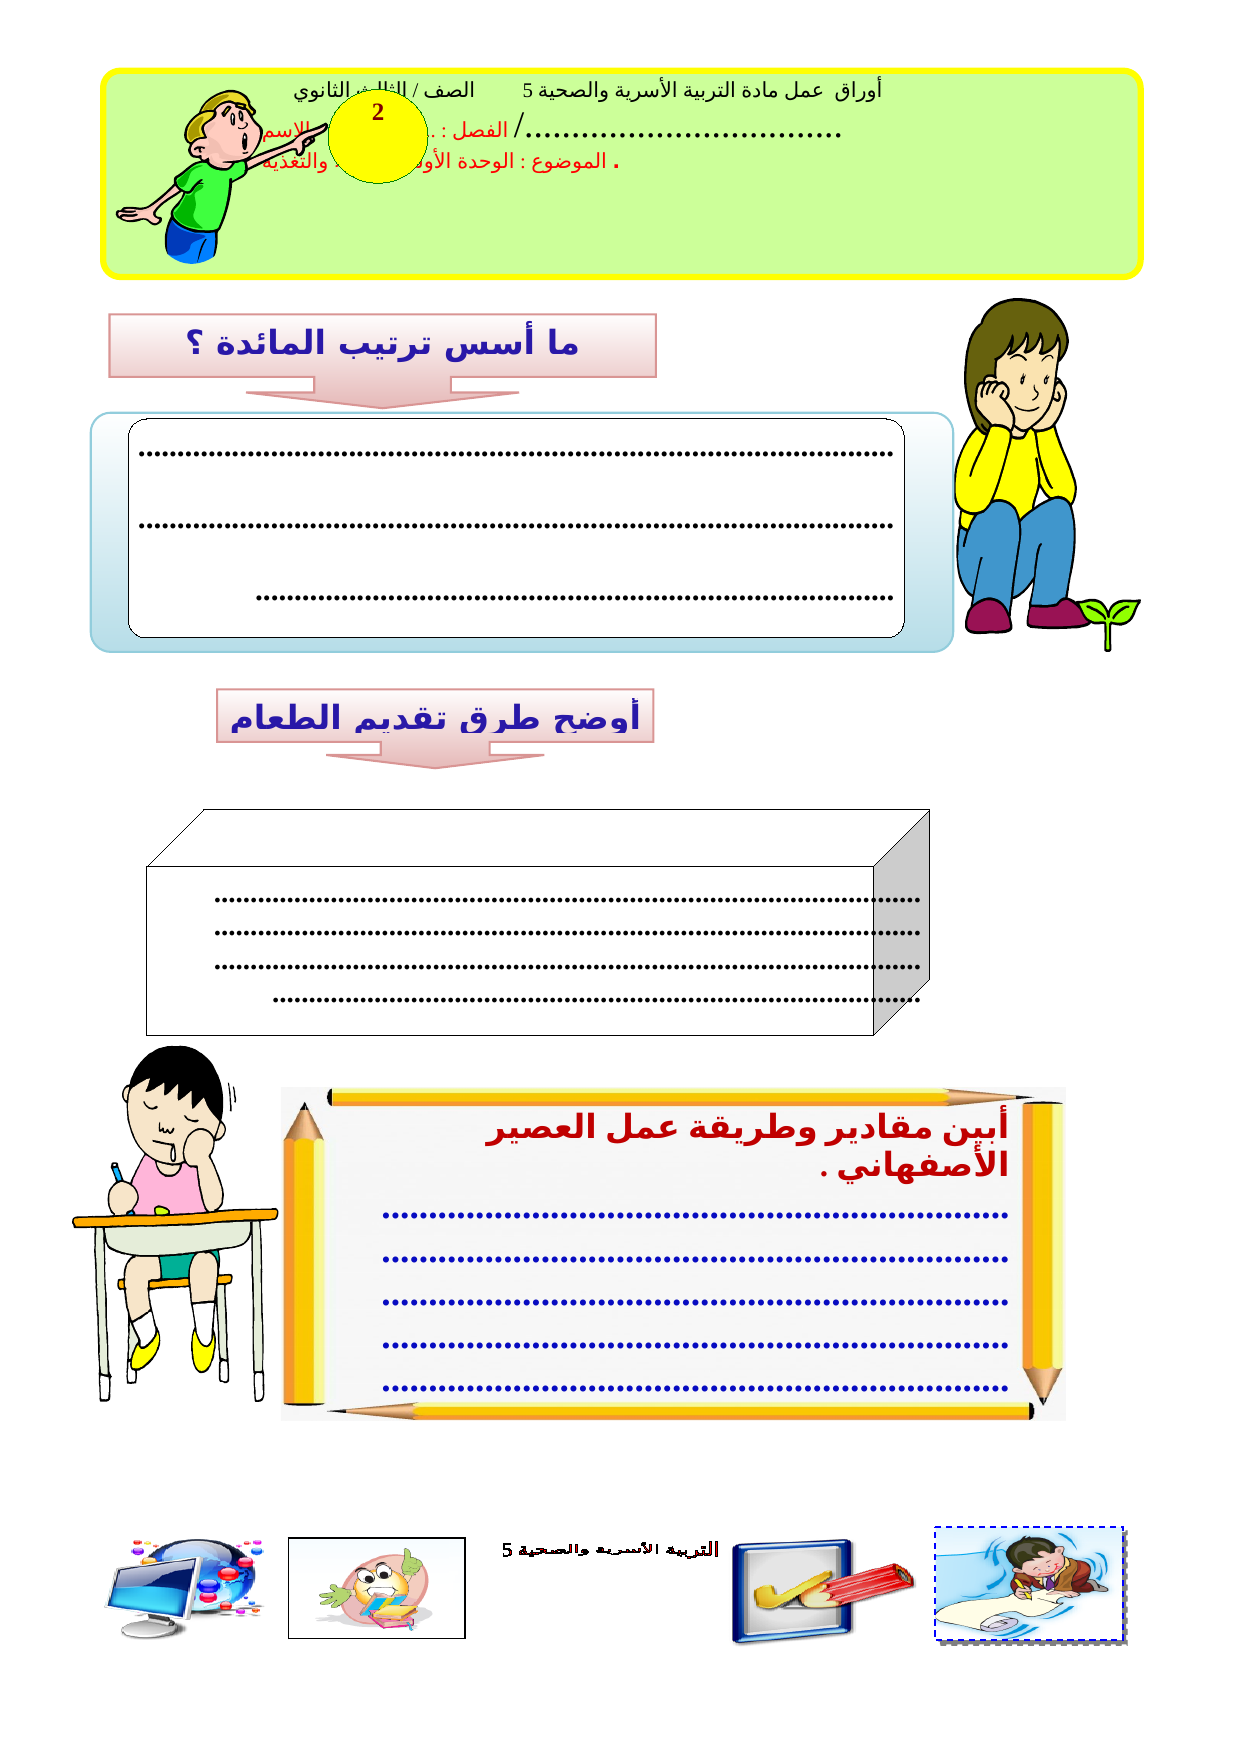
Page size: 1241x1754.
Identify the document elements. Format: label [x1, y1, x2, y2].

picture [280, 1087, 1066, 1421]
picture [728, 1537, 918, 1647]
picture [102, 1537, 268, 1640]
